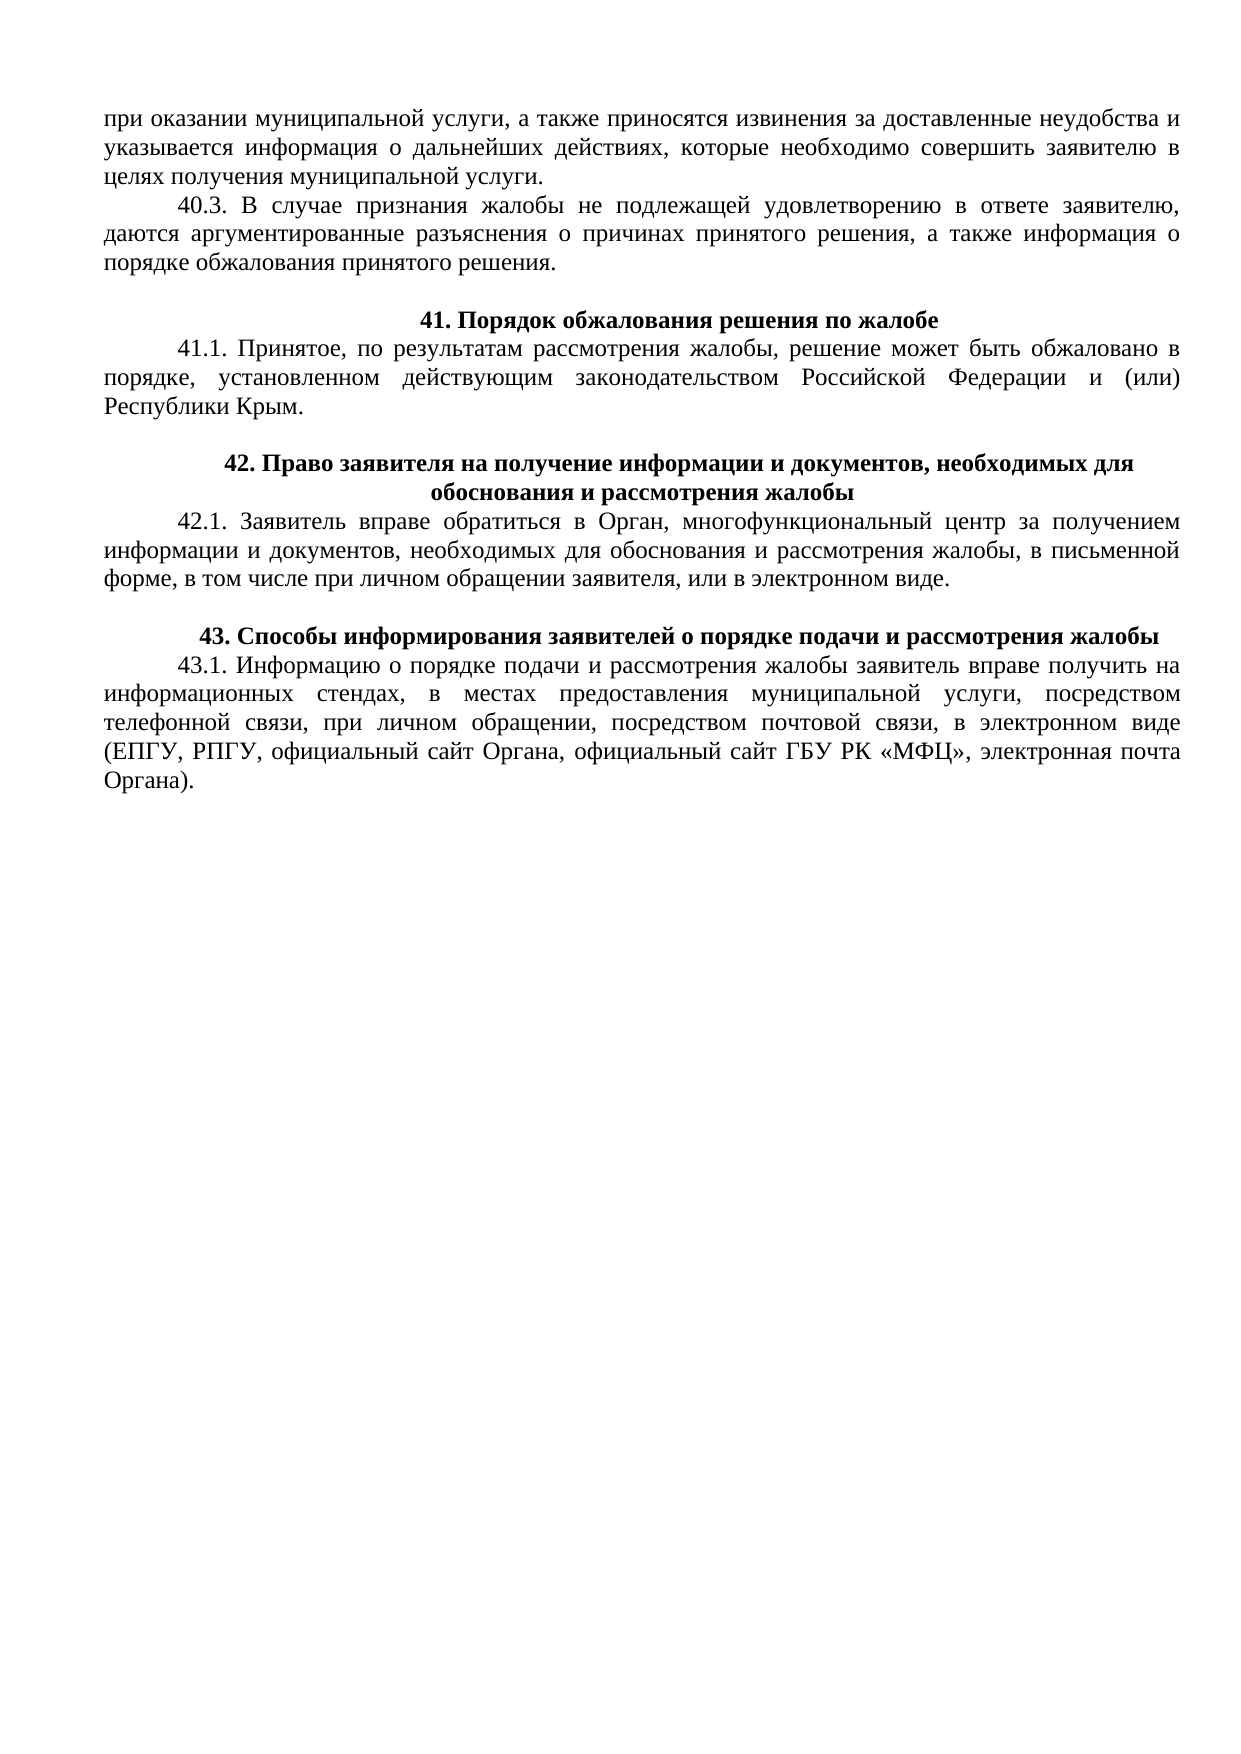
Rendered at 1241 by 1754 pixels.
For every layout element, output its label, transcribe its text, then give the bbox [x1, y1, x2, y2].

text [103, 103, 1181, 190]
text 42. Право заявителя на получение информации и документов, необходимых для обоснования и рассмотрения жалобы [103, 448, 1181, 506]
text 43. Способы информирования заявителей о порядке подачи и рассмотрения жалобы [103, 621, 1181, 650]
text 41.1. Принятое, по результатам рассмотрения жалобы, решение может быть обжаловано в порядке, установленном действующим законодательством Российской Федерации и (или) Республики Крым. [103, 333, 1181, 420]
text 43.1. Информацию о порядке подачи и рассмотрения жалобы заявитель вправе получить на информационных стендах, в местах предоставления муниципальной услуги, посредством телефонной связи, при личном обращении, посредством почтовой связи, в электронном виде (ЕПГУ, РПГУ, официальный сайт Органа, официальный сайт ГБУ РК «МФЦ», электронная почта Органа). [103, 650, 1181, 793]
text 42.1. Заявитель вправе обратиться в Орган, многофункциональный центр за получением информации и документов, необходимых для обоснования и рассмотрения жалобы, в письменной форме, в том числе при личном обращении заявителя, или в электронном виде. [103, 506, 1181, 592]
text 41. Порядок обжалования решения по жалобе [103, 305, 1181, 333]
text 40.3. В случае признания жалобы не подлежащей удовлетворению в ответе заявителю, даются аргументированные разъяснения о причинах принятого решения, а также информация о порядке обжалования принятого решения. [103, 190, 1181, 276]
